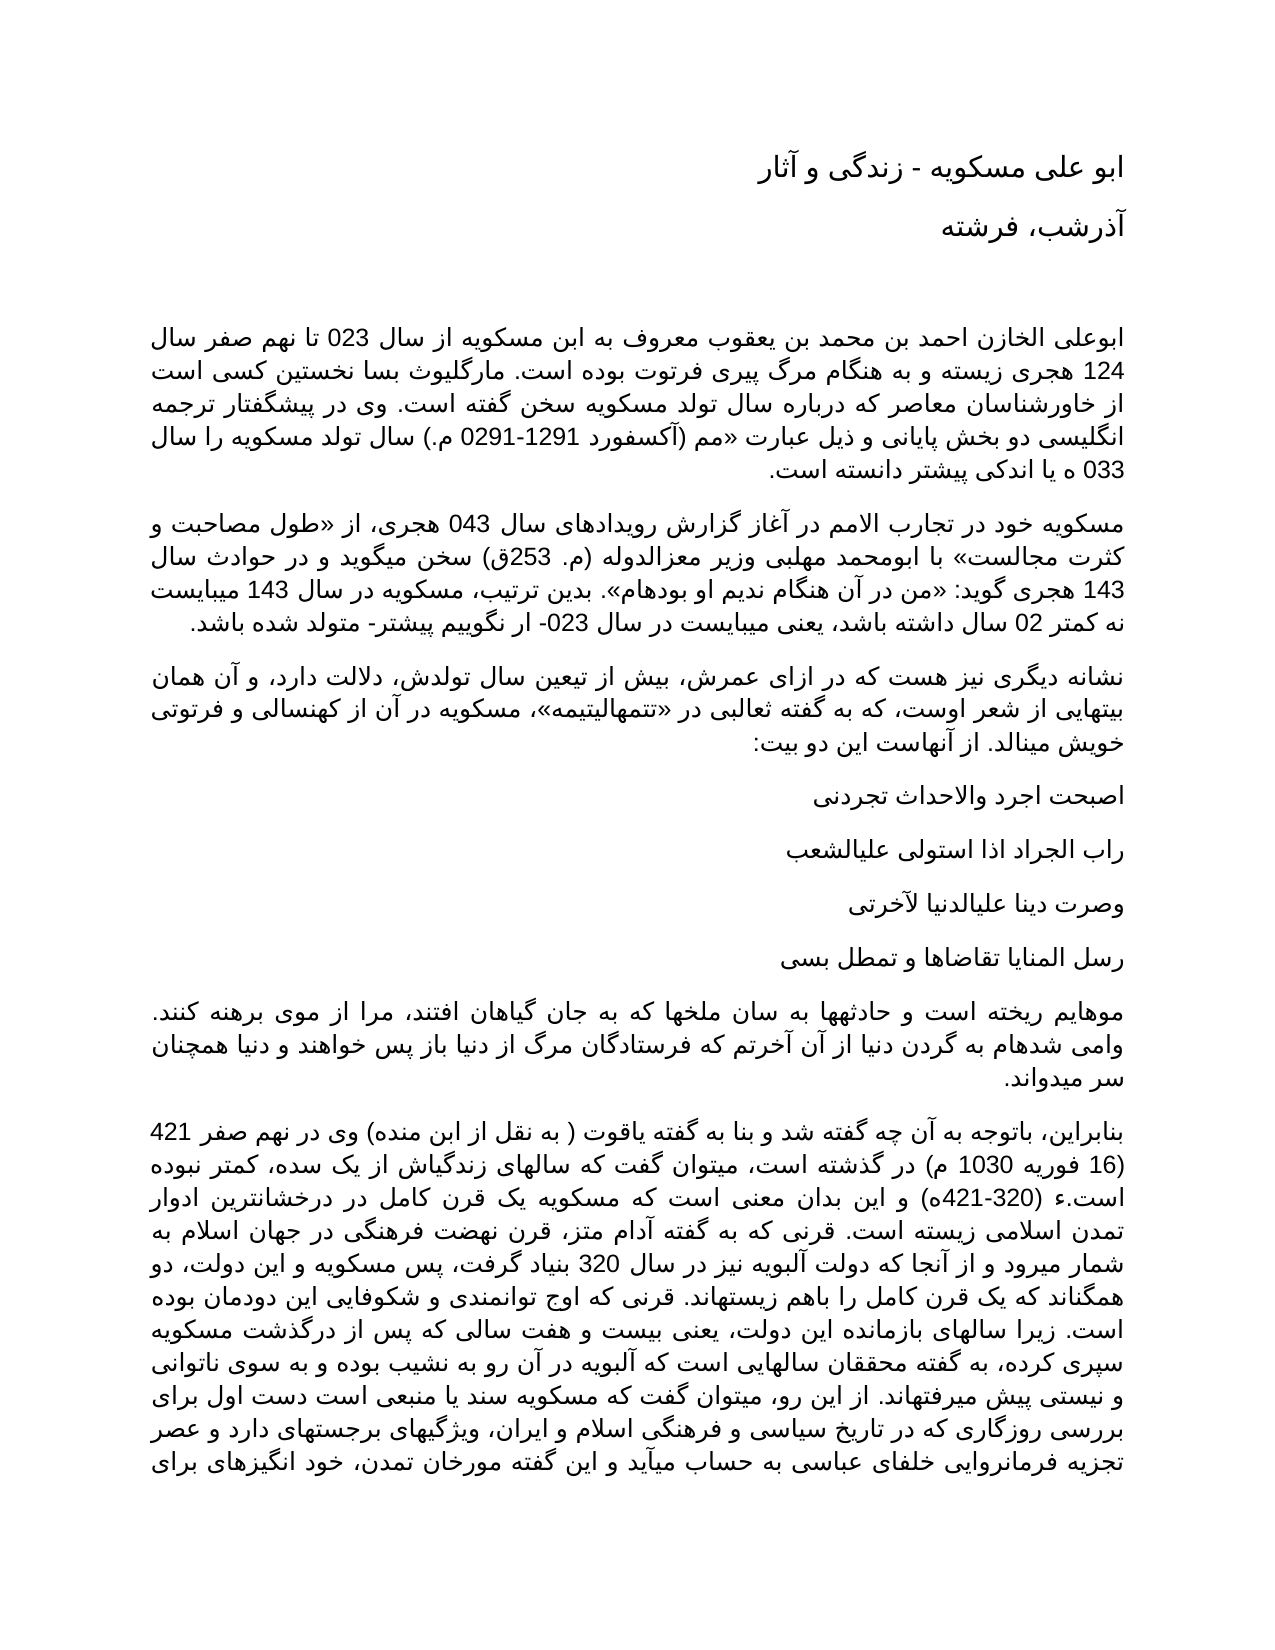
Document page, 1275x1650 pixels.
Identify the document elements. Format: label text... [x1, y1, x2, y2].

text ابو علی مسکویه - زندگی و آثار [150, 150, 1125, 183]
text مسکویه خود در تجارب الامم در آغاز گزارش رویدادهای سال 043 هجری، از «طول مصاحبت و کثرت مجالست» با ابومحمد مهلبی وزیر معزالدوله (م. 253ق) سخن می‏گوید و در حوادث سال 143 هجری گوید: «من در آن هنگام ندیم او بوده‏ام». بدین ترتیب، مسکویه در سال 143 می‏بایست نه کمتر 02 سال داشته باشد، یعنی می‏بایست در سال 023- ار نگوییم پیشتر- متولد شده باشد. [150, 508, 1125, 636]
text رسل المنایا تقاضاها و تمطل بسی [150, 943, 1125, 972]
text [150, 1117, 1125, 1476]
text وصرت دینا علی‏الدنیا لآخرتی [150, 889, 1125, 918]
text اصبحت اجرد والاحداث تجردنی [150, 781, 1125, 810]
text ابوعلی الخازن احمد بن محمد بن یعقوب معروف به ابن مسکویه از سال 023 تا نهم صفر سال 124 هجری زیسته و به هنگام مرگ پیری فرتوت بوده است. مارگلیوث بسا نخستین کسی است از خاورشناسان معاصر که درباره سال تولد مسکویه سخن گفته است. وی در پیشگفتار ترجمه انگلیسی دو بخش پایانی و ذیل عبارت «مم (آکسفورد 1291-0291 م.) سال تولد مسکویه را سال 033 ه یا اندکی پیشتر دانسته است. [150, 323, 1125, 483]
text آذرشب، فرشته [150, 209, 1125, 243]
text راب الجراد اذا استولی علی‏الشعب [150, 835, 1125, 864]
text موهایم ریخته است و حادثه‏ها به سان ملخ‏ها که به جان گیاهان افتند، مرا از موی برهنه کنند. وامی شده‏ام به گردن دنیا از آن آخرتم که فرستادگان مرگ از دنیا باز پس خواهند و دنیا همچنان سر می‏دواند. [150, 997, 1125, 1092]
text نشانه دیگری نیز هست که در ازای عمرش، بیش از تیعین سال تولدش، دلالت دارد، و آن همان بیت‏هایی از شعر اوست، که به گفته ثعالبی در «تتمه‏الیتیمه»، مسکویه در آن از کهنسالی و فرتوتی خویش می‏نالد. از آنهاست این دو بیت: [150, 661, 1125, 756]
